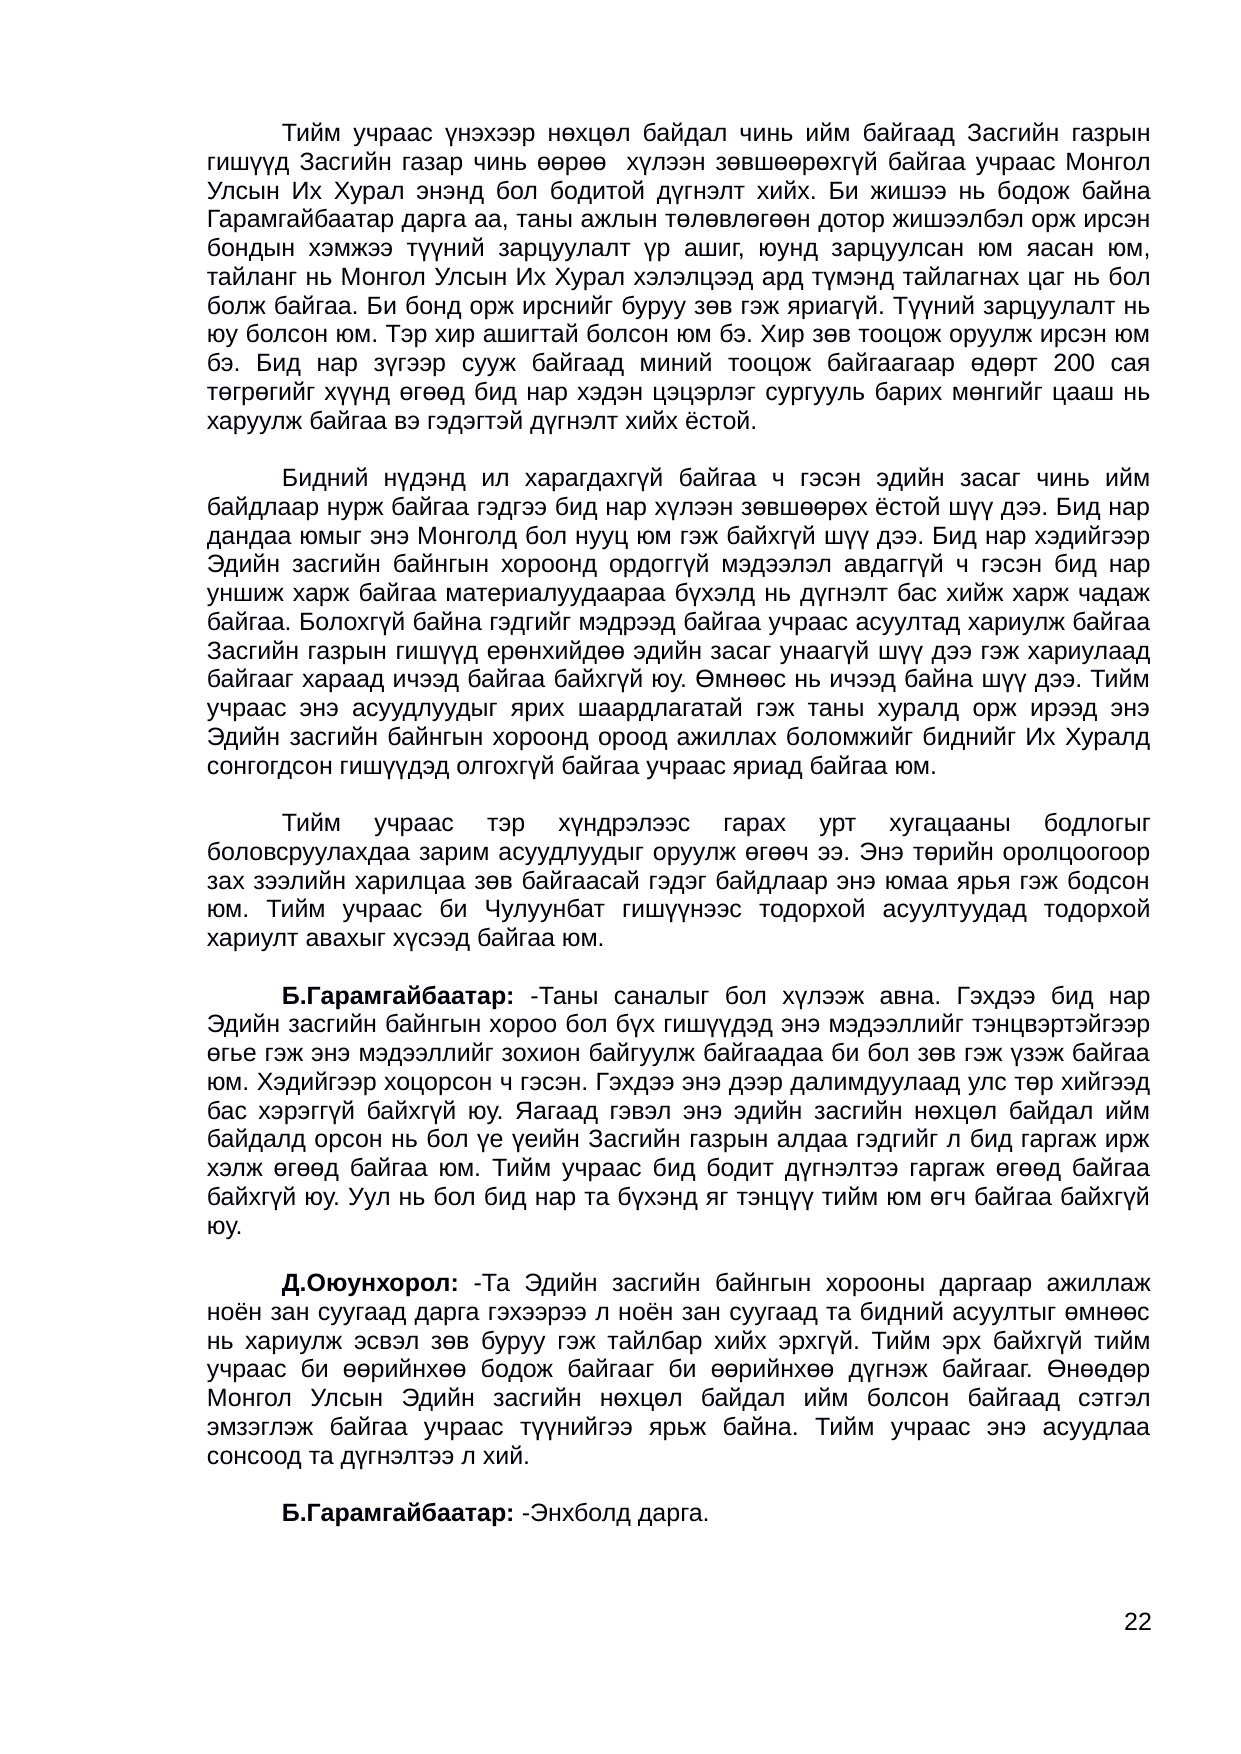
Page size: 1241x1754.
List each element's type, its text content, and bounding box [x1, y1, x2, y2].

text Бидний нүдэнд ил харагдахгүй байгаа ч гэсэн эдийн засаг чинь ийм байдлаар нурж байгаа гэдгээ бид нар хүлээн зөвшөөрөх ёстой шүү дээ. Бид нар дандаа юмыг энэ Монголд бол нууц юм гэж байхгүй шүү дээ. Бид нар хэдийгээр Эдийн засгийн байнгын хороонд ордоггүй мэдээлэл авдаггүй ч гэсэн бид нар уншиж харж байгаа материалуудаараа бүхэлд нь дүгнэлт бас хийж харж чадаж байгаа. Болохгүй байна гэдгийг мэдрээд байгаа учраас асуултад хариулж байгаа Засгийн газрын гишүүд ерөнхийдөө эдийн засаг унаагүй шүү дээ гэж хариулаад байгааг хараад ичээд байгаа байхгүй юу. Өмнөөс нь ичээд байна шүү дээ. Тийм учраас энэ асуудлуудыг ярих шаардлагатай гэж таны хуралд орж ирээд энэ Эдийн засгийн байнгын хороонд ороод ажиллах боломжийг биднийг Их Хуралд сонгогдсон гишүүдэд олгохгүй байгаа учраас яриад байгаа юм. [207, 463, 1152, 779]
text Тийм учраас тэр хүндрэлээс гарах урт хугацааны бодлогыг боловсруулахдаа зарим асуудлуудыг оруулж өгөөч ээ. Энэ төрийн оролцоогоор зах зээлийн харилцаа зөв байгаасай гэдэг байдлаар энэ юмаа ярья гэж бодсон юм. Тийм учраас би Чулуунбат гишүүнээс тодорхой асуултуудад тодорхой хариулт авахыг хүсээд байгаа юм. [207, 808, 1152, 952]
text Б.Гарамгайбаатар: -Таны саналыг бол хүлээж авна. Гэхдээ бид нар Эдийн засгийн байнгын хороо бол бүх гишүүдэд энэ мэдээллийг тэнцвэртэйгээр өгье гэж энэ мэдээллийг зохион байгуулж байгаадаа би бол зөв гэж үзэж байгаа юм. Хэдийгээр хоцорсон ч гэсэн. Гэхдээ энэ дээр далимдуулаад улс төр хийгээд бас хэрэггүй байхгүй юу. Яагаад гэвэл энэ эдийн засгийн нөхцөл байдал ийм байдалд орсон нь бол үе үеийн Засгийн газрын алдаа гэдгийг л бид гаргаж ирж хэлж өгөөд байгаа юм. Тийм учраас бид бодит дүгнэлтээ гаргаж өгөөд байгаа байхгүй юу. Уул нь бол бид нар та бүхэнд яг тэнцүү тийм юм өгч байгаа байхгүй юу. [207, 981, 1152, 1239]
text Б.Гарамгайбаатар: -Энхболд дарга. [207, 1498, 1152, 1527]
text Д.Оюунхорол: -Та Эдийн засгийн байнгын хорооны даргаар ажиллаж ноён зан суугаад дарга гэхээрээ л ноён зан суугаад та бидний асуултыг өмнөөс нь хариулж эсвэл зөв буруу гэж тайлбар хийх эрхгүй. Тийм эрх байхгүй тийм учраас би өөрийнхөө бодож байгааг би өөрийнхөө дүгнэж байгааг. Өнөөдөр Монгол Улсын Эдийн засгийн нөхцөл байдал ийм болсон байгаад сэтгэл эмзэглэж байгаа учраас түүнийгээ ярьж байна. Тийм учраас энэ асуудлаа сонсоод та дүгнэлтээ л хий. [207, 1268, 1152, 1469]
text Тийм учраас үнэхээр нөхцөл байдал чинь ийм байгаад Засгийн газрын гишүүд Засгийн газар чинь өөрөө хүлээн зөвшөөрөхгүй байгаа учраас Монгол Улсын Их Хурал энэнд бол бодитой дүгнэлт хийх. Би жишээ нь бодож байна Гарамгайбаатар дарга аа, таны ажлын төлөвлөгөөн дотор жишээлбэл орж ирсэн бондын хэмжээ түүний зарцуулалт үр ашиг, юунд зарцуулсан юм яасан юм, тайланг нь Монгол Улсын Их Хурал хэлэлцээд ард түмэнд тайлагнах цаг нь бол болж байгаа. Би бонд орж ирснийг буруу зөв гэж яриагүй. Түүний зарцуулалт нь юу болсон юм. Тэр хир ашигтай болсон юм бэ. Хир зөв тооцож оруулж ирсэн юм бэ. Бид нар зүгээр сууж байгаад миний тооцож байгаагаар өдөрт 200 сая төгрөгийг хүүнд өгөөд бид нар хэдэн цэцэрлэг сургууль барих мөнгийг цааш нь харуулж байгаа вэ гэдэгтэй дүгнэлт хийх ёстой. [207, 118, 1152, 434]
